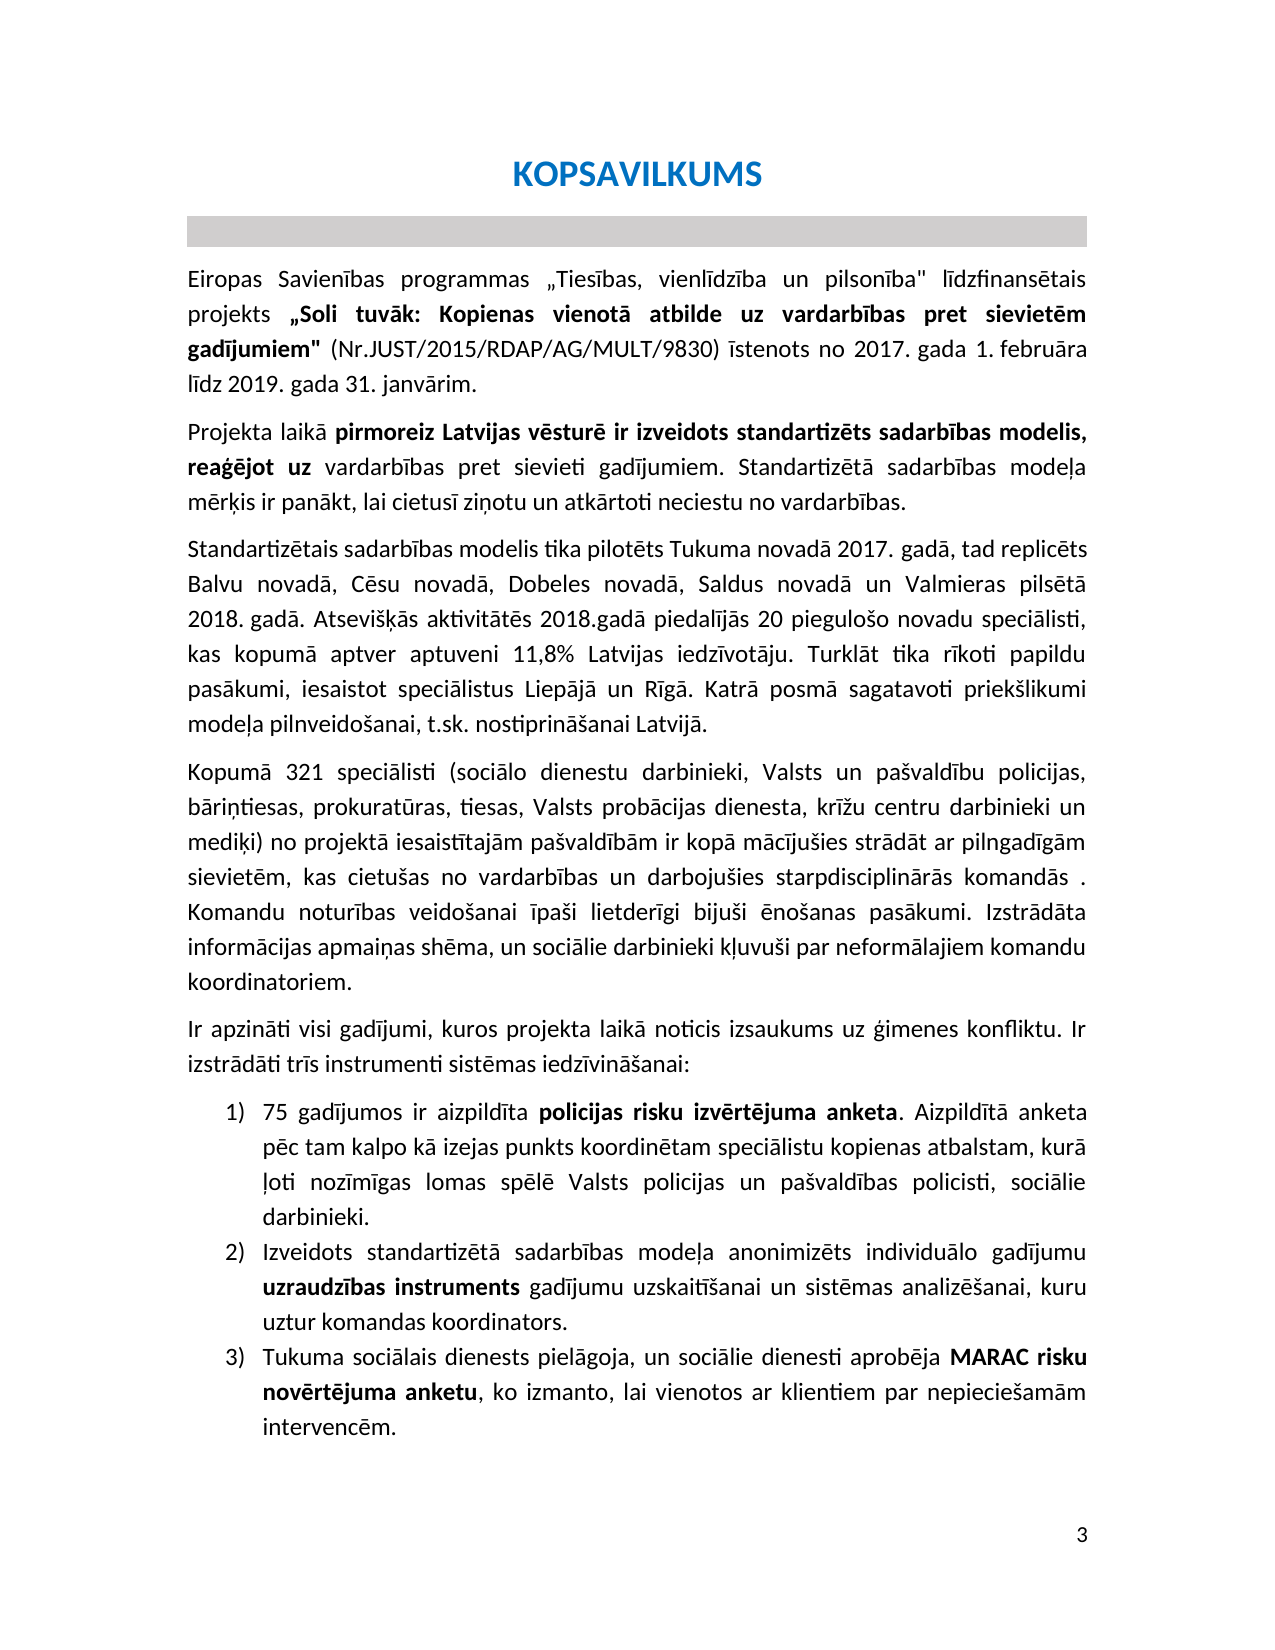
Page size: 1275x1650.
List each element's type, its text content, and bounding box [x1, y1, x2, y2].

text Ir apzināti visi gadījumi, kuros projekta laikā noticis izsaukums uz ģimenes konfliktu. Ir izstrādāti trīs instrumenti sistēmas iedzīvināšanai: [187, 1014, 1087, 1079]
list 75 gadījumos ir aizpildīta policijas risku izvērtējuma anketa. Aizpildītā anketa pēc tam kalpo kā izejas punkts koordinētam speciālistu kopienas atbalstam, kurā ļoti nozīmīgas lomas spēlē Valsts policijas un pašvaldības policisti, sociālie darbinieki. [225, 1096, 1087, 1232]
text Standartizētais sadarbības modelis tika pilotēts Tukuma novadā 2017. gadā, tad replicēts Balvu novadā, Cēsu novadā, Dobeles novadā, Saldus novadā un Valmieras pilsētā 2018. gadā. Atsevišķās aktivitātēs 2018.gadā piedalījās 20 piegulošo novadu speciālisti, kas kopumā aptver aptuveni 11,8% Latvijas iedzīvotāju. Turklāt tika rīkoti papildu pasākumi, iesaistot speciālistus Liepājā un Rīgā. Katrā posmā sagatavoti priekšlikumi modeļa pilnveidošanai, t.sk. nostiprināšanai Latvijā. [187, 534, 1087, 739]
list Tukuma sociālais dienests pielāgoja, un sociālie dienesti aprobēja MARAC risku novērtējuma anketu, ko izmanto, lai vienotos ar klientiem par nepieciešamām intervencēm. [225, 1341, 1087, 1442]
text Eiropas Savienības programmas „Tiesības, vienlīdzība un pilsonība" līdzfinansētais projekts „Soli tuvāk: Kopienas vienotā atbilde uz vardarbības pret sievietēm gadījumiem" (Nr.JUST/2015/RDAP/AG/MULT/9830) īstenots no 2017. gada 1. februāra līdz 2019. gada 31. janvārim. [187, 264, 1087, 399]
text Kopumā 321 speciālisti (sociālo dienestu darbinieki, Valsts un pašvaldību policijas, bāriņtiesas, prokuratūras, tiesas, Valsts probācijas dienesta, krīžu centru darbinieki un mediķi) no projektā iesaistītajām pašvaldībām ir kopā mācījušies strādāt ar pilngadīgām sievietēm, kas cietušas no vardarbības un darbojušies starpdisciplinārās komandās . Komandu noturības veidošanai īpaši lietderīgi bijuši ēnošanas pasākumi. Izstrādāta informācijas apmaiņas shēma, un sociālie darbinieki kļuvuši par neformālajiem komandu koordinatoriem. [187, 756, 1087, 997]
text Projekta laikā pirmoreiz Latvijas vēsturē ir izveidots standartizēts sadarbības modelis, reaģējot uz vardarbības pret sievieti gadījumiem. Standartizētā sadarbības modeļa mērķis ir panākt, lai cietusī ziņotu un atkārtoti neciestu no vardarbības. [187, 416, 1087, 517]
list Izveidots standartizētā sadarbības modeļa anonimizēts individuālo gadījumu uzraudzības instruments gadījumu uzskaitīšanai un sistēmas analizēšanai, kuru uztur komandas koordinators. [225, 1236, 1087, 1337]
text KOPSAVILKUMS [187, 150, 1087, 196]
